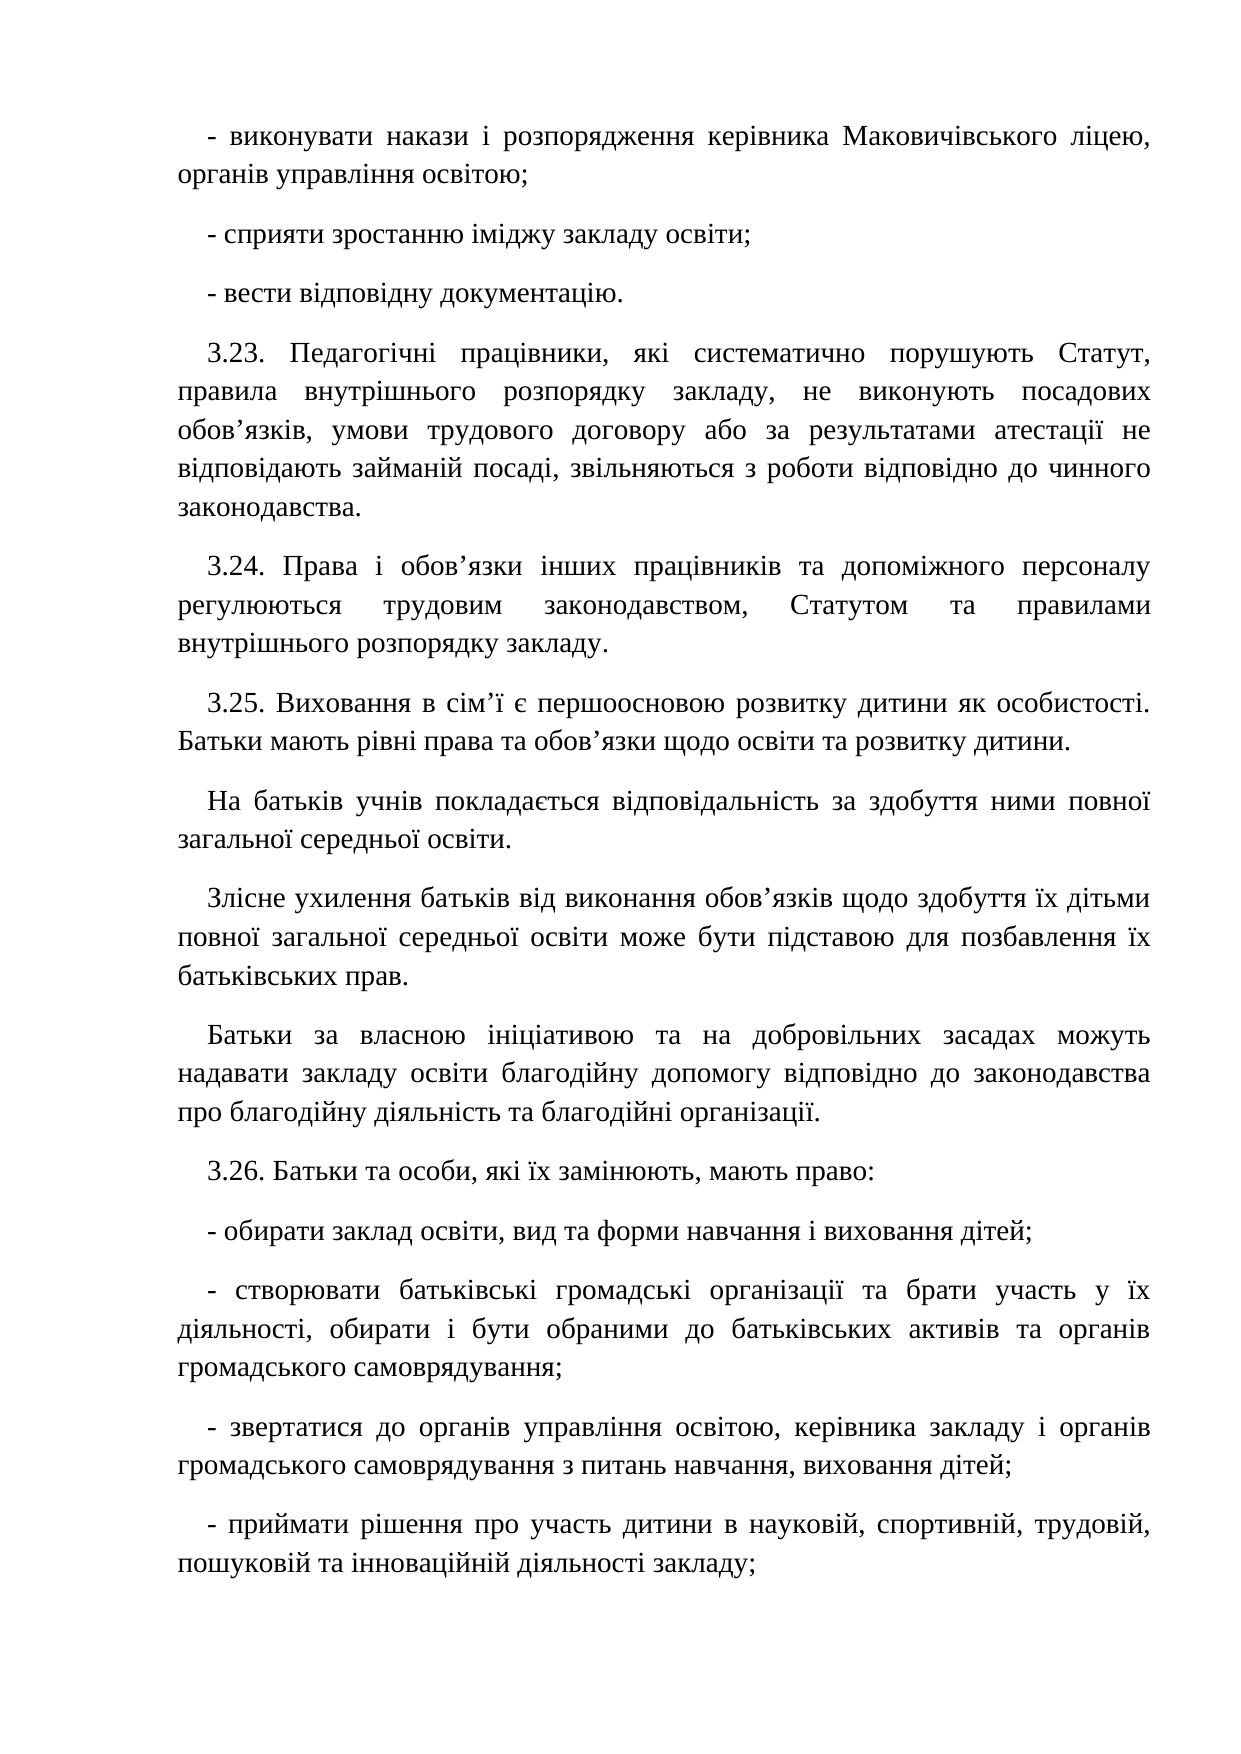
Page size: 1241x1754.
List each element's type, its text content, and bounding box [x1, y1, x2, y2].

text 3.24. Права і обов’язки інших працівників та допоміжного персоналу регулюються трудовим законодавством, Статутом та правилами внутрішнього розпорядку закладу. [177, 548, 1152, 659]
text - обирати заклад освіти, вид та форми навчання і виховання дітей; [177, 1213, 1152, 1246]
text - виконувати накази і розпорядження керівника Маковичівського ліцею, органів управління освітою; [177, 118, 1152, 190]
text - сприяти зростанню іміджу закладу освіти; [177, 216, 1152, 249]
text - звертатися до органів управління освітою, керівника закладу і органів громадського самоврядування з питань навчання, виховання дітей; [177, 1409, 1152, 1481]
text - приймати рішення про участь дитини в науковій, спортивній, трудовій, пошуковій та інноваційній діяльності закладу; [177, 1507, 1152, 1579]
text 3.23. Педагогічні працівники, які систематично порушують Статут, правила внутрішнього розпорядку закладу, не виконують посадових обов’язків, умови трудового договору або за результатами атестації не відповідають займаній посаді, звільняються з роботи відповідно до чинного законодавства. [177, 335, 1152, 522]
text Батьки за власною ініціативою та на добровільних засадах можуть надавати закладу освіти благодійну допомогу відповідно до законодавства про благодійну діяльність та благодійні організації. [177, 1017, 1152, 1128]
text - вести відповідну документацію. [177, 275, 1152, 309]
text На батьків учнів покладається відповідальність за здобуття ними повної загальної середньої освіти. [177, 783, 1152, 855]
text 3.26. Батьки та особи, які їх замінюють, мають право: [177, 1153, 1152, 1187]
text Злісне ухилення батьків від виконання обов’язків щодо здобуття їх дітьми повної загальної середньої освіти може бути підставою для позбавлення їх батьківських прав. [177, 881, 1152, 991]
text - створювати батьківські громадські організації та брати участь у їх діяльності, обирати і бути обраними до батьківських активів та органів громадського самоврядування; [177, 1272, 1152, 1383]
text 3.25. Виховання в сім’ї є першоосновою розвитку дитини як особистості. Батьки мають рівні права та обов’язки щодо освіти та розвитку дитини. [177, 685, 1152, 757]
